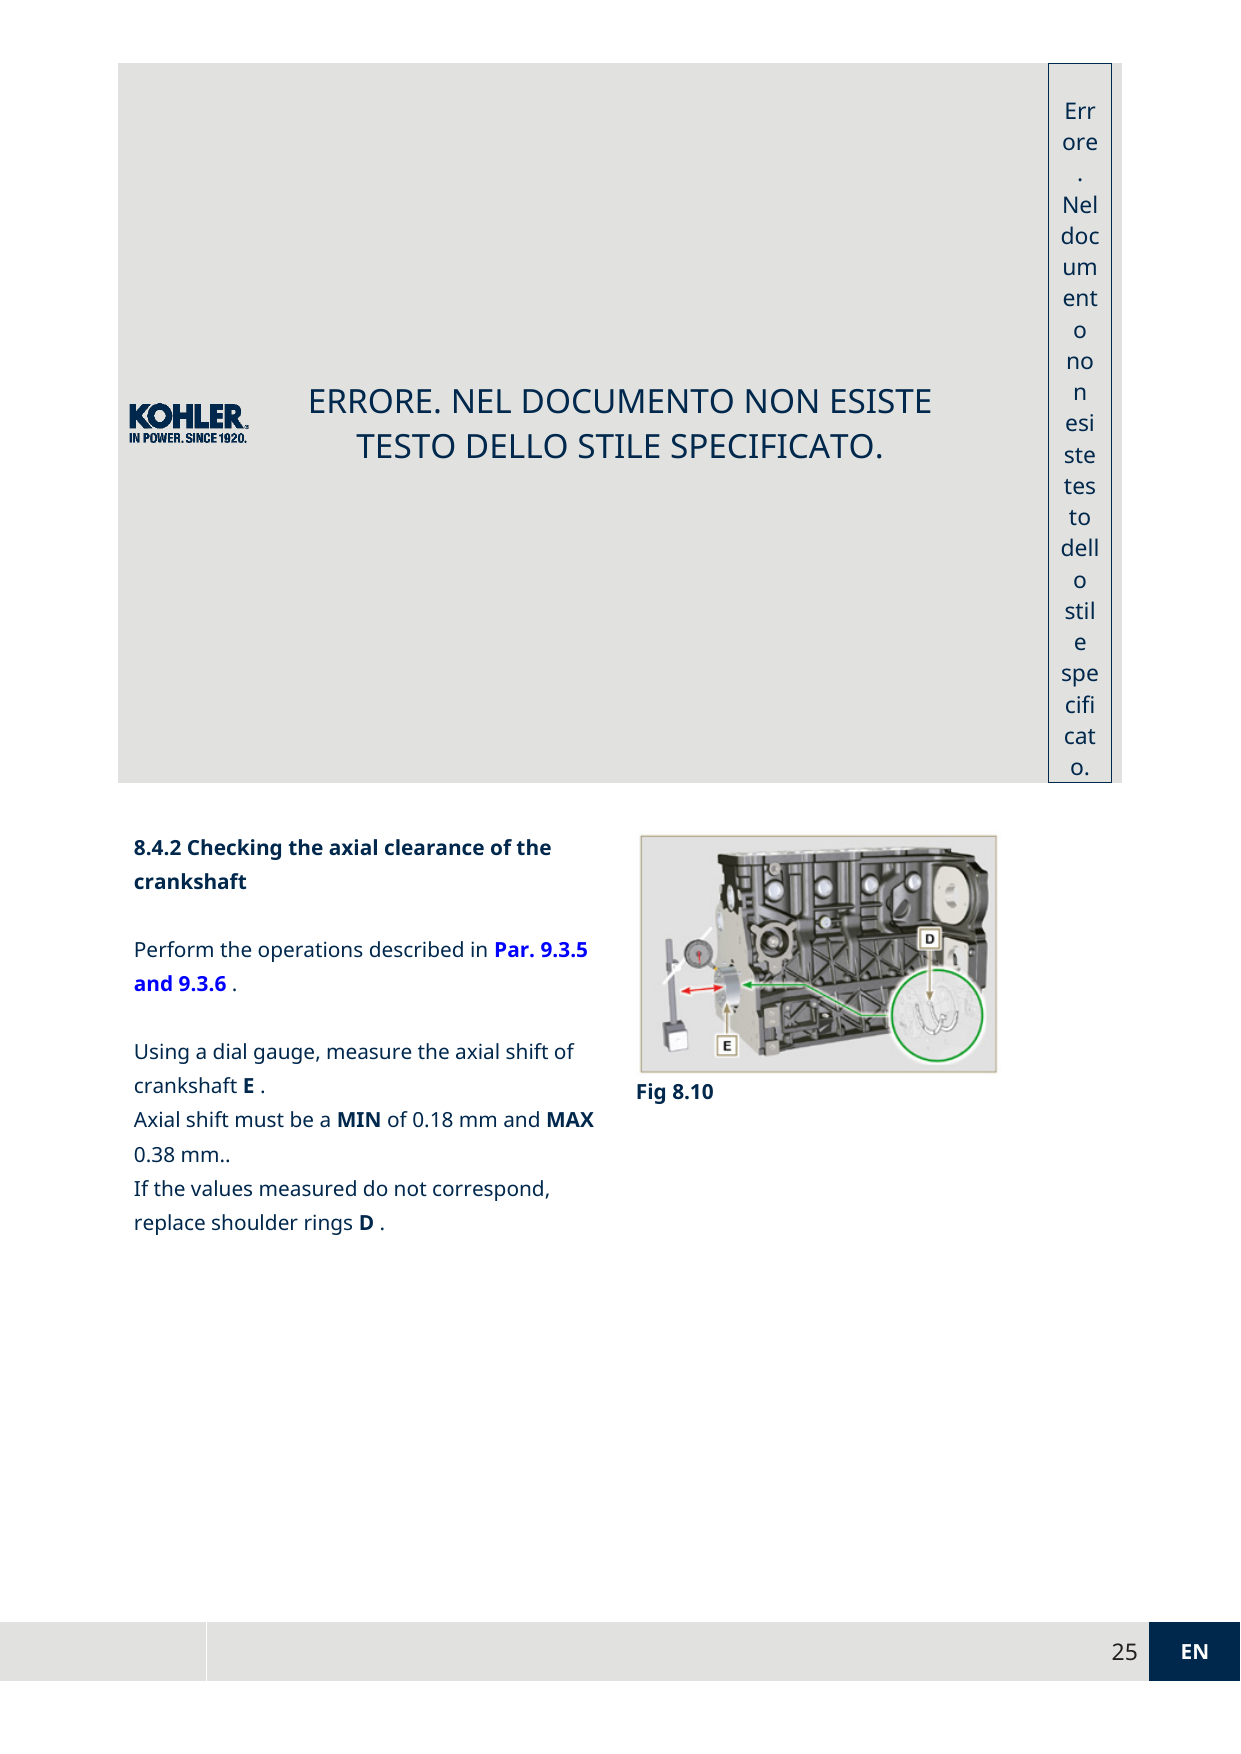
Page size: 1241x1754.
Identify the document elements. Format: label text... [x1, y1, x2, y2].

picture [129, 403, 249, 443]
picture [635, 830, 1002, 1078]
table_cell 8.4.2 Checking the axial clearance of the crankshaft Perform the operations described in Par. 9.3.5 and 9.3.6 . Using a dial gauge, measure the axial shift of crankshaft E . Axial shift must be a MIN of 0.18 mm and MAX 0.38 mm.. If the values measured do not correspond, replace shoulder rings D . [118, 815, 620, 1254]
table_cell Fig 8.10 [620, 815, 1122, 1254]
